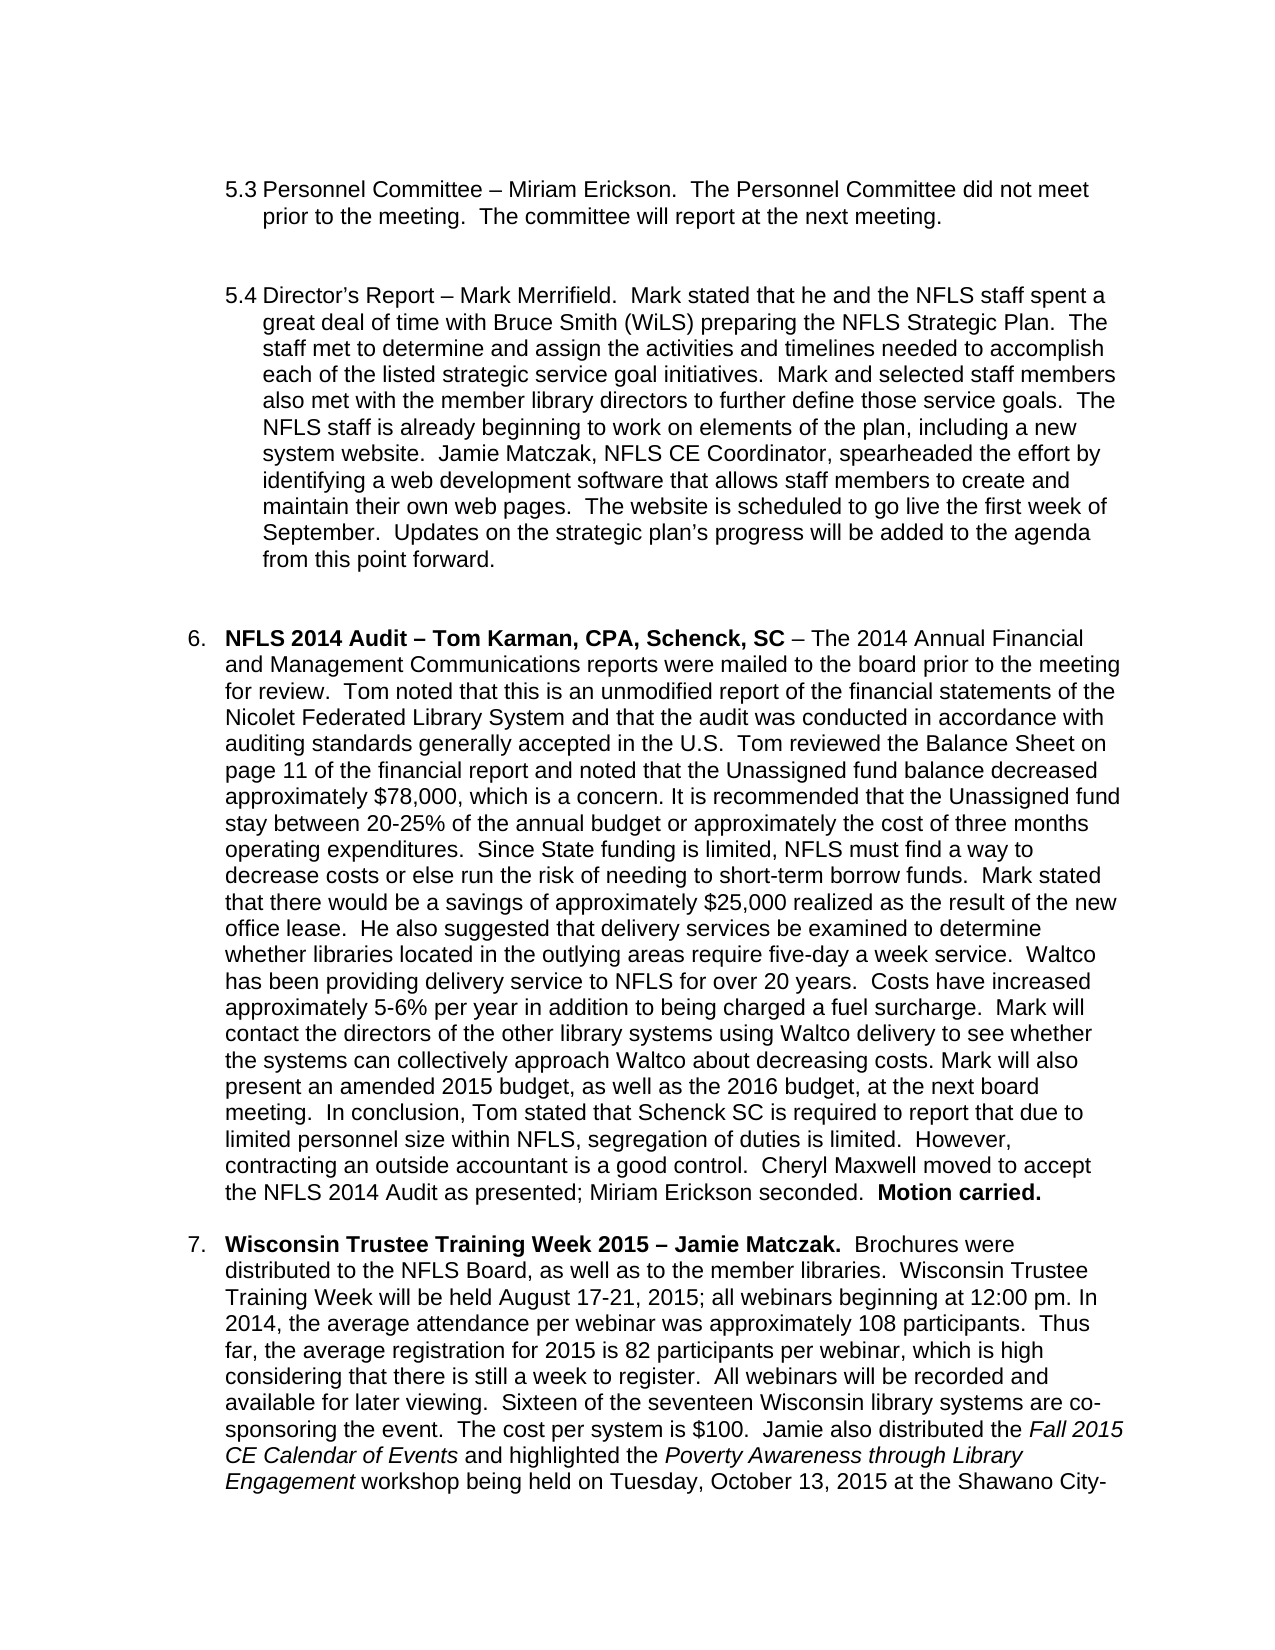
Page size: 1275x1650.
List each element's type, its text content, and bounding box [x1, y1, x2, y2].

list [187, 1231, 1125, 1495]
list Director’s Report – Mark Merrifield. Mark stated that he and the NFLS staff spent a great deal of time with Bruce Smith (WiLS) preparing the NFLS Strategic Plan. The staff met to determine and assign the activities and timelines needed to accomplish each of the listed strategic service goal initiatives. Mark and selected staff members also met with the member library directors to further define those service goals. The NFLS staff is already beginning to work on elements of the plan, including a new system website. Jamie Matczak, NFLS CE Coordinator, spearheaded the effort by identifying a web development software that allows staff members to create and maintain their own web pages. The website is scheduled to go live the first week of September. Updates on the strategic plan’s progress will be added to the agenda from this point forward. [225, 282, 1125, 572]
list NFLS 2014 Audit – Tom Karman, CPA, Schenck, SC – The 2014 Annual Financial and Management Communications reports were mailed to the board prior to the meeting for review. Tom noted that this is an unmodified report of the financial statements of the Nicolet Federated Library System and that the audit was conducted in accordance with auditing standards generally accepted in the U.S. Tom reviewed the Balance Sheet on page 11 of the financial report and noted that the Unassigned fund balance decreased approximately $78,000, which is a concern. It is recommended that the Unassigned fund stay between 20-25% of the annual budget or approximately the cost of three months operating expenditures. Since State funding is limited, NFLS must find a way to decrease costs or else run the risk of needing to short-term borrow funds. Mark stated that there would be a savings of approximately $25,000 realized as the result of the new office lease. He also suggested that delivery services be examined to determine whether libraries located in the outlying areas require five-day a week service. Waltco has been providing delivery service to NFLS for over 20 years. Costs have increased approximately 5-6% per year in addition to being charged a fuel surcharge. Mark will contact the directors of the other library systems using Waltco delivery to see whether the systems can collectively approach Waltco about decreasing costs. Mark will also present an amended 2015 budget, as well as the 2016 budget, at the next board meeting. In conclusion, Tom stated that Schenck SC is required to report that due to limited personnel size within NFLS, segregation of duties is limited. However, contracting an outside accountant is a good control. Cheryl Maxwell moved to accept the NFLS 2014 Audit as presented; Miriam Erickson seconded. Motion carried. [187, 625, 1125, 1205]
list Personnel Committee – Miriam Erickson. The Personnel Committee did not meet prior to the meeting. The committee will report at the next meeting. [225, 176, 1125, 229]
